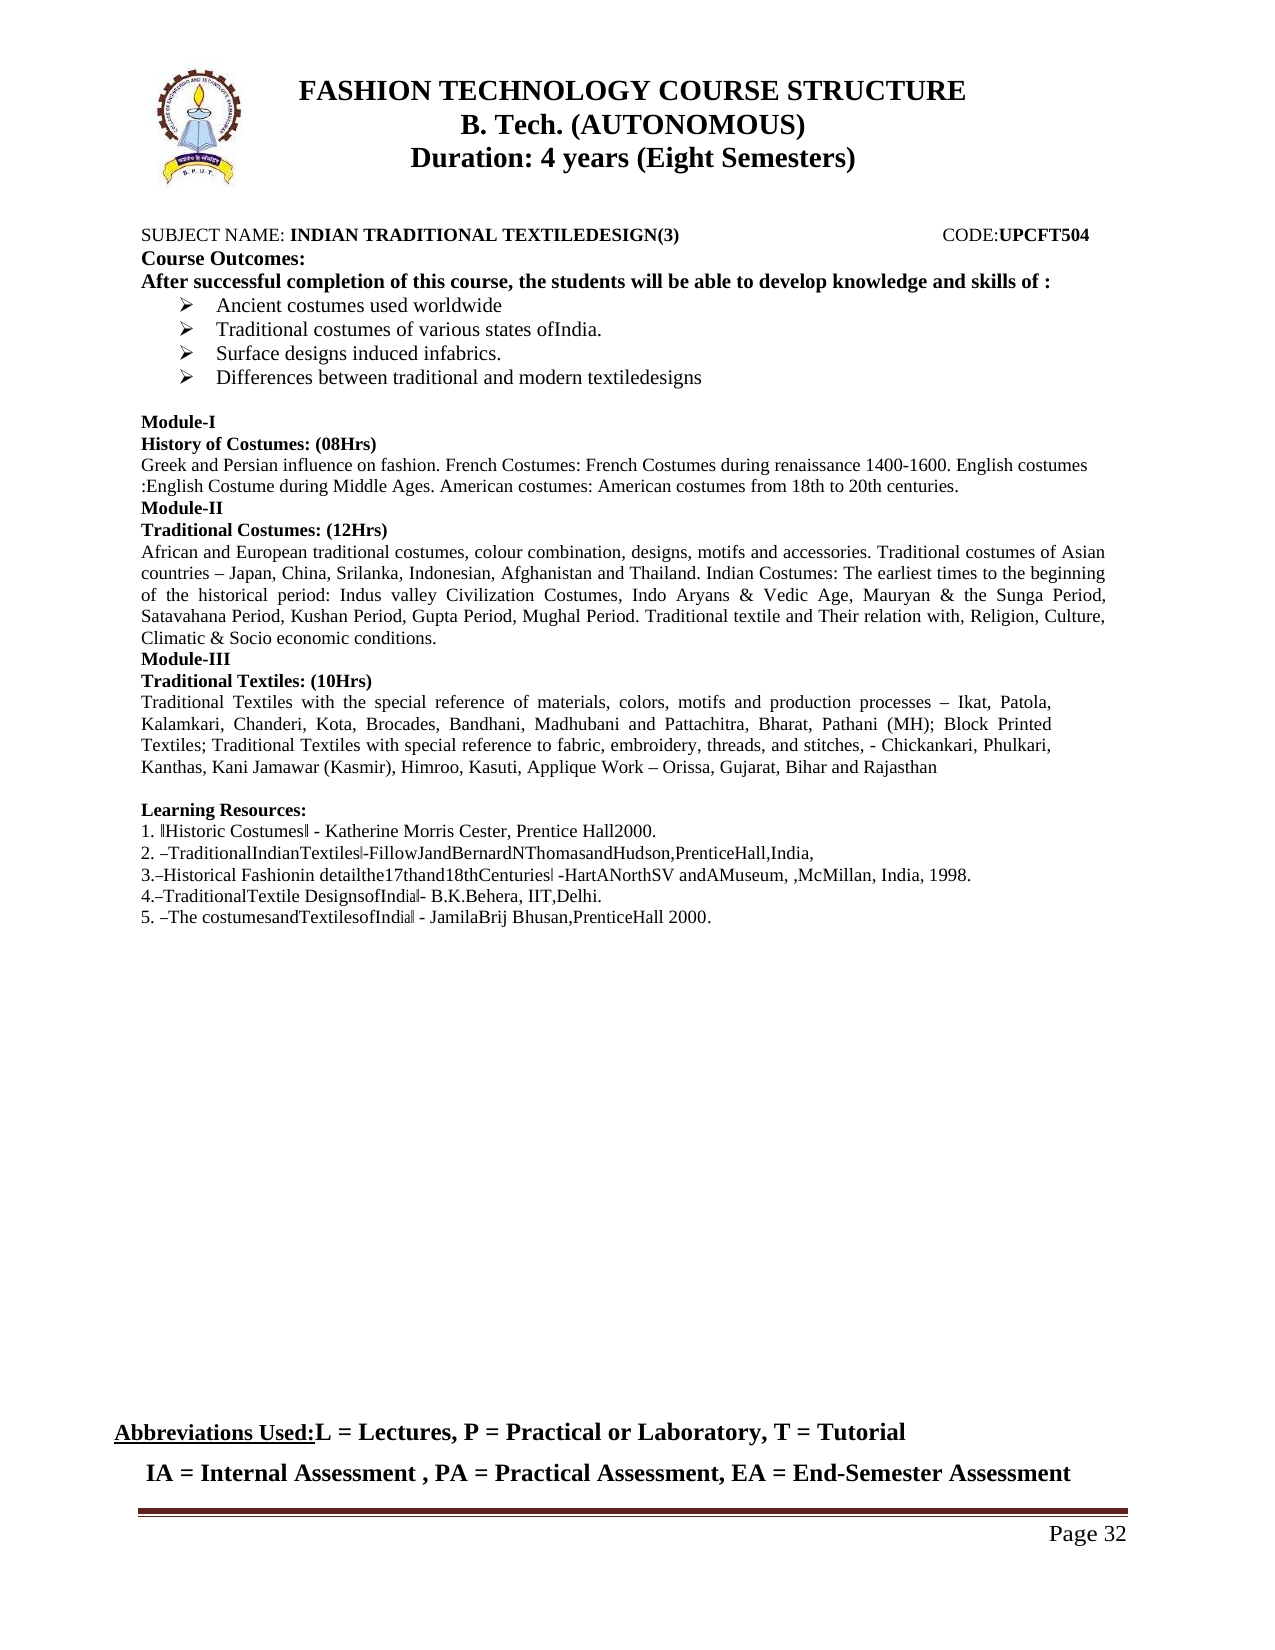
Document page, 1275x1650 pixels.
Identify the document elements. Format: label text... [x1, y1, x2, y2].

subtitle IA = Internal Assessment , PA = Practical Assessment, EA = End-Semester Assessment [146, 1458, 1275, 1487]
text History of Costumes: (08Hrs) [141, 433, 1275, 454]
text SUBJECT NAME: INDIAN TRADITIONAL TEXTILEDESIGN(3) CODE:UPCFT504 [141, 223, 1275, 245]
text Traditional Textiles with the special reference of materials, colors, motifs and production processes – Ikat, Patola, Kalamkari, Chanderi, Kota, Brocades, Bandhani, Madhubani and Pattachitra, Bharat, Pathani (MH); Block Printed Textiles; Traditional Textiles with special reference to fabric, embroidery, threads, and stitches, - Chickankari, Phulkari, Kanthas, Kani Jamawar (Kasmir), Himroo, Kasuti, Applique Work – Orissa, Gujarat, Bihar and Rajasthan [141, 691, 1053, 777]
list Traditional costumes of various states ofIndia. [178, 317, 1275, 341]
picture [146, 60, 248, 188]
subtitle Course Outcomes: [141, 246, 1275, 270]
subtitle Module-III [141, 649, 1275, 670]
list Differences between traditional and modern textiledesigns [178, 365, 1275, 389]
list ―Historical Fashionin detailthe17thand18thCenturies‖ -HartANorthSV andAMuseum, ,McMillan, India, 1998. 4.―TraditionalTextile DesignsofIndia‖- B.K.Behera, IIT,Delhi. [141, 864, 1038, 907]
subtitle Learning Resources: [141, 799, 1275, 821]
list Ancient costumes used worldwide [178, 293, 1275, 317]
text Greek and Persian influence on fashion. French Costumes: French Costumes during renaissance 1400-1600. English costumes [141, 454, 1275, 476]
list ―The costumesandTextilesofIndia‖ - JamilaBrij Bhusan,PrenticeHall 2000. [141, 907, 1275, 928]
list ―TraditionalIndianTextiles‖-FillowJandBernardNThomasandHudson,PrenticeHall,India, [141, 842, 1275, 864]
text Traditional Textiles: (10Hrs) [141, 670, 1275, 691]
list Surface designs induced infabrics. [178, 341, 1275, 365]
list ‖Historic Costumes‖ - Katherine Morris Cester, Prentice Hall2000. [141, 821, 1275, 842]
text After successful completion of this course, the students will be able to develop knowledge and skills of : [141, 270, 1275, 293]
text :English Costume during Middle Ages. American costumes: American costumes from 18th to 20th centuries. [141, 476, 1275, 497]
text Traditional Costumes: (12Hrs) [141, 519, 1275, 541]
text Abbreviations Used:L = Lectures, P = Practical or Laboratory, T = Tutorial [114, 1417, 1275, 1446]
subtitle Module-II [141, 498, 1275, 519]
subtitle Module-I [141, 412, 1275, 433]
text African and European traditional costumes, colour combination, designs, motifs and accessories. Traditional costumes of Asian countries – Japan, China, Srilanka, Indonesian, Afghanistan and Thailand. Indian Costumes: The earliest times to the beginning of the historical period: Indus valley Civilization Costumes, Indo Aryans & Vedic Age, Mauryan & the Sunga Period, Satavahana Period, Kushan Period, Gupta Period, Mughal Period. Traditional textile and Their relation with, Religion, Culture, Climatic & Socio economic conditions. [141, 541, 1107, 648]
